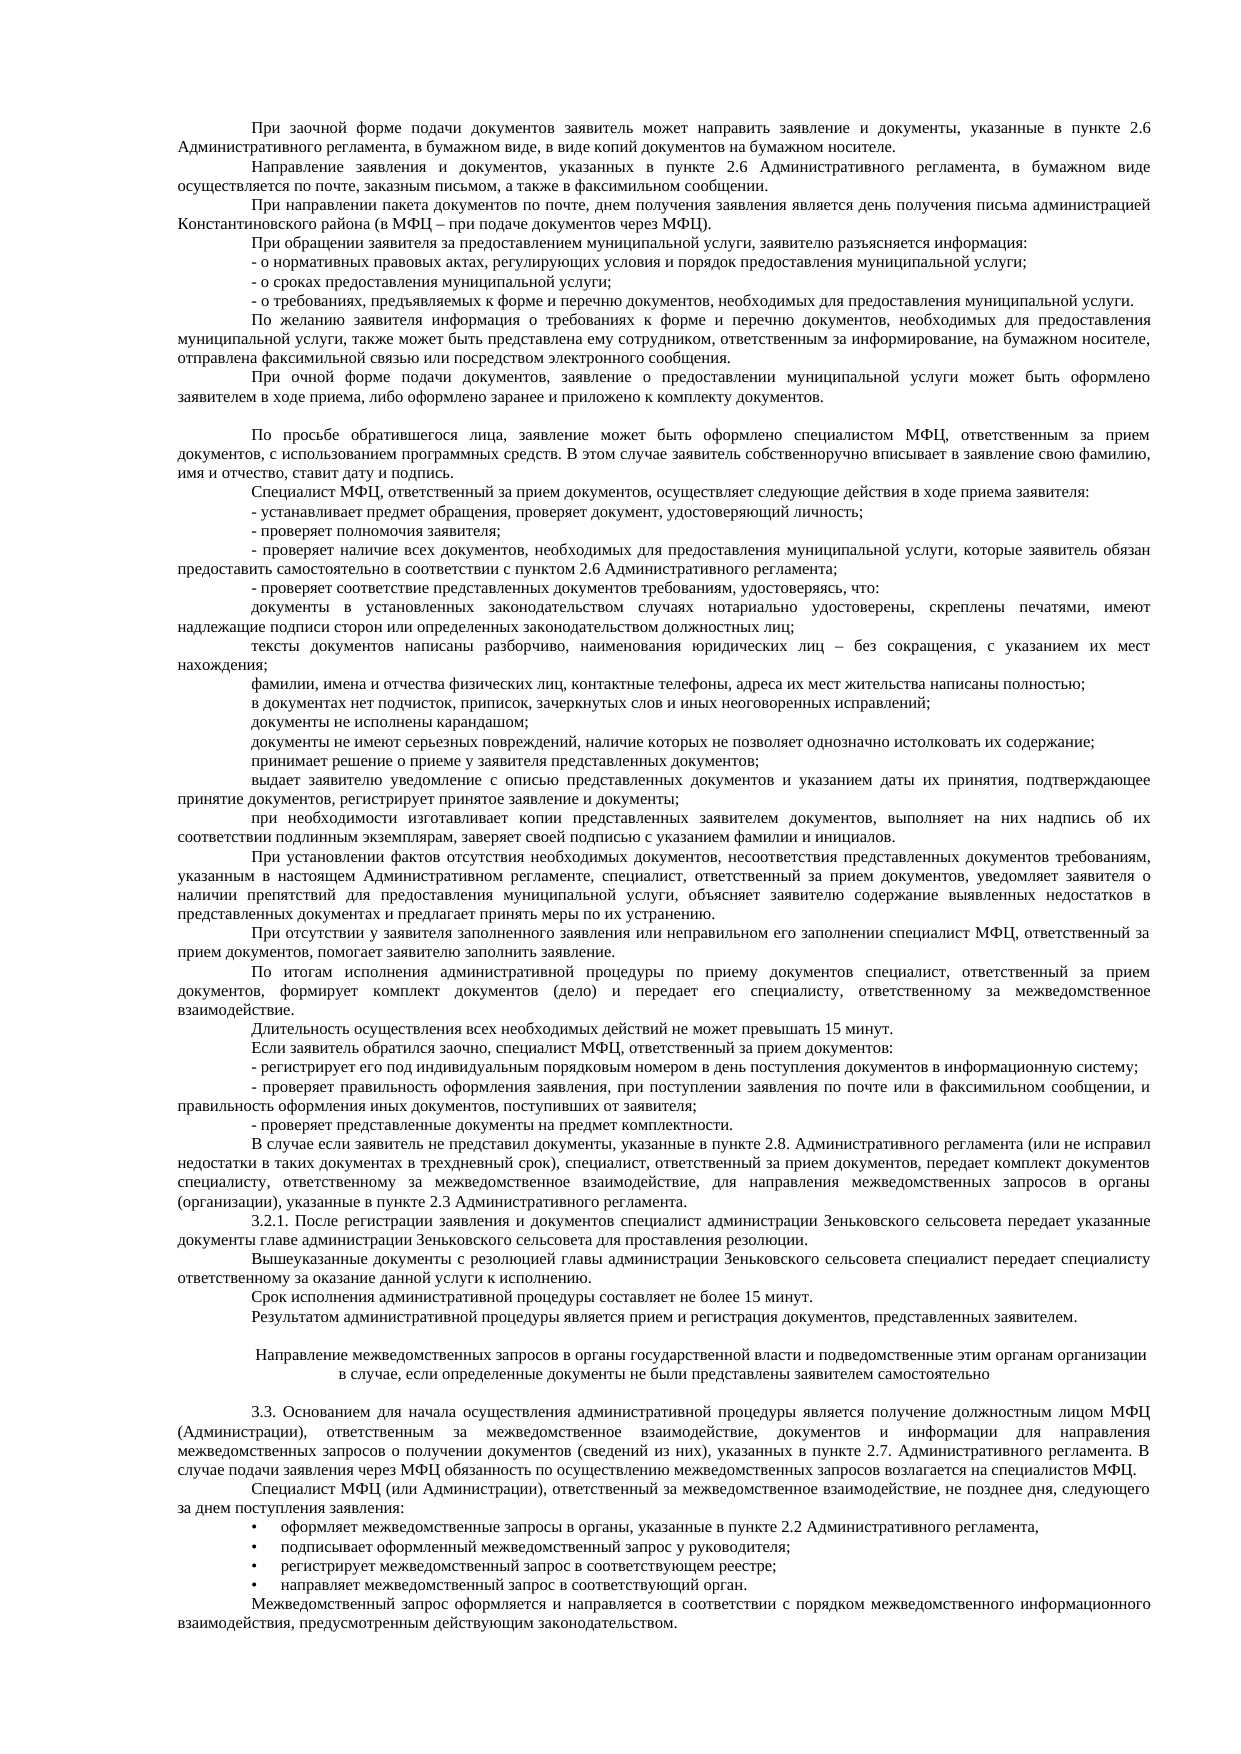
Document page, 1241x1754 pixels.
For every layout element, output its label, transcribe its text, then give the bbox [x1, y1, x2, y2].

text По желанию заявителя информация о требованиях к форме и перечню документов, необходимых для предоставления муниципальной услуги, также может быть представлена ему сотрудником, ответственным за информирование, на бумажном носителе, отправлена факсимильной связью или посредством электронного сообщения. [177, 310, 1152, 367]
text При обращении заявителя за предоставлением муниципальной услуги, заявителю разъясняется информация: [177, 233, 1152, 252]
text - о сроках предоставления муниципальной услуги; [251, 271, 1152, 291]
text Результатом административной процедуры является прием и регистрация документов, представленных заявителем. [177, 1306, 1152, 1326]
text По просьбе обратившегося лица, заявление может быть оформлено специалистом МФЦ, ответственным за прием документов, с использованием программных средств. В этом случае заявитель собственноручно вписывает в заявление свою фамилию, имя и отчество, ставит дату и подпись. [177, 425, 1152, 482]
text При направлении пакета документов по почте, днем получения заявления является день получения письма администрацией Константиновского района (в МФЦ – при подаче документов через МФЦ). [177, 195, 1152, 233]
text принимает решение о приеме у заявителя представленных документов; [251, 751, 1152, 770]
text При установлении фактов отсутствия необходимых документов, несоответствия представленных документов требованиям, указанным в настоящем Административном регламенте, специалист, ответственный за прием документов, уведомляет заявителя о наличии препятствий для предоставления муниципальной услуги, объясняет заявителю содержание выявленных недостатков в представленных документах и предлагает принять меры по их устранению. [177, 846, 1152, 923]
text при необходимости изготавливает копии представленных заявителем документов, выполняет на них надпись об их соответствии подлинным экземплярам, заверяет своей подписью с указанием фамилии и инициалов. [177, 808, 1152, 846]
text Специалист МФЦ, ответственный за прием документов, осуществляет следующие действия в ходе приема заявителя: [177, 482, 1152, 501]
text Длительность осуществления всех необходимых действий не может превышать 15 минут. [177, 1019, 1152, 1038]
text документы не имеют серьезных повреждений, наличие которых не позволяет однозначно истолковать их содержание; [177, 731, 1152, 751]
text • оформляет межведомственные запросы в органы, указанные в пункте 2.2 Административного регламента, [177, 1517, 1152, 1536]
text • направляет межведомственный запрос в соответствующий орган. [177, 1575, 1152, 1594]
text При очной форме подачи документов, заявление о предоставлении муниципальной услуги может быть оформлено заявителем в ходе приема, либо оформлено заранее и приложено к комплекту документов. [177, 367, 1152, 406]
text фамилии, имена и отчества физических лиц, контактные телефоны, адреса их мест жительства написаны полностью; [177, 674, 1152, 693]
text - проверяет представленные документы на предмет комплектности. [177, 1115, 1152, 1134]
text Межведомственный запрос оформляется и направляется в соответствии с порядком межведомственного информационного взаимодействия, предусмотренным действующим законодательством. [177, 1594, 1152, 1632]
text выдает заявителю уведомление с описью представленных документов и указанием даты их принятия, подтверждающее принятие документов, регистрирует принятое заявление и документы; [177, 770, 1152, 808]
text - устанавливает предмет обращения, проверяет документ, удостоверяющий личность; [177, 501, 1152, 521]
text При заочной форме подачи документов заявитель может направить заявление и документы, указанные в пункте 2.6 Административного регламента, в бумажном виде, в виде копий документов на бумажном носителе. [177, 118, 1152, 156]
text При отсутствии у заявителя заполненного заявления или неправильном его заполнении специалист МФЦ, ответственный за прием документов, помогает заявителю заполнить заявление. [177, 923, 1152, 961]
text - проверяет соответствие представленных документов требованиям, удостоверяясь, что: [177, 578, 1152, 597]
text Специалист МФЦ (или Администрации), ответственный за межведомственное взаимодействие, не позднее дня, следующего за днем поступления заявления: [177, 1479, 1152, 1517]
text тексты документов написаны разборчиво, наименования юридических лиц – без сокращения, с указанием их мест нахождения; [177, 636, 1152, 674]
text - о требованиях, предъявляемых к форме и перечню документов, необходимых для предоставления муниципальной услуги. [177, 291, 1152, 310]
text Вышеуказанные документы с резолюцией главы администрации Зеньковского сельсовета специалист передает специалисту ответственному за оказание данной услуги к исполнению. [177, 1249, 1152, 1287]
text • регистрирует межведомственный запрос в соответствующем реестре; [177, 1556, 1152, 1575]
text - проверяет полномочия заявителя; [177, 521, 1152, 540]
text Направление межведомственных запросов в органы государственной власти и подведомственные этим органам организации в случае, если определенные документы не были представлены заявителем самостоятельно [177, 1345, 1152, 1383]
text 3.3. Основанием для начала осуществления административной процедуры является получение должностным лицом МФЦ (Администрации), ответственным за межведомственное взаимодействие, документов и информации для направления межведомственных запросов о получении документов (сведений из них), указанных в пункте 2.7. Административного регламента. В случае подачи заявления через МФЦ обязанность по осуществлению межведомственных запросов возлагается на специалистов МФЦ. [177, 1402, 1152, 1479]
text - регистрирует его под индивидуальным порядковым номером в день поступления документов в информационную систему; [177, 1057, 1152, 1076]
text • подписывает оформленный межведомственный запрос у руководителя; [177, 1536, 1152, 1556]
text в документах нет подчисток, приписок, зачеркнутых слов и иных неоговоренных исправлений; [177, 693, 1152, 712]
text В случае если заявитель не представил документы, указанные в пункте 2.8. Административного регламента (или не исправил недостатки в таких документах в трехдневный срок), специалист, ответственный за прием документов, передает комплект документов специалисту, ответственному за межведомственное взаимодействие, для направления межведомственных запросов в органы (организации), указанные в пункте 2.3 Административного регламента. [177, 1134, 1152, 1211]
text Направление заявления и документов, указанных в пункте 2.6 Административного регламента, в бумажном виде осуществляется по почте, заказным письмом, а также в факсимильном сообщении. [177, 156, 1152, 195]
text 3.2.1. После регистрации заявления и документов специалист администрации Зеньковского сельсовета передает указанные документы главе администрации Зеньковского сельсовета для проставления резолюции. [177, 1211, 1152, 1249]
text - о нормативных правовых актах, регулирующих условия и порядок предоставления муниципальной услуги; [177, 252, 1152, 271]
text Срок исполнения административной процедуры составляет не более 15 минут. [177, 1287, 1152, 1306]
text - проверяет правильность оформления заявления, при поступлении заявления по почте или в факсимильном сообщении, и правильность оформления иных документов, поступивших от заявителя; [177, 1076, 1152, 1115]
text документы в установленных законодательством случаях нотариально удостоверены, скреплены печатями, имеют надлежащие подписи сторон или определенных законодательством должностных лиц; [177, 597, 1152, 636]
text Если заявитель обратился заочно, специалист МФЦ, ответственный за прием документов: [177, 1038, 1152, 1057]
text По итогам исполнения административной процедуры по приему документов специалист, ответственный за прием документов, формирует комплект документов (дело) и передает его специалисту, ответственному за межведомственное взаимодействие. [177, 961, 1152, 1019]
text - проверяет наличие всех документов, необходимых для предоставления муниципальной услуги, которые заявитель обязан предоставить самостоятельно в соответствии с пунктом 2.6 Административного регламента; [177, 540, 1152, 578]
text документы не исполнены карандашом; [177, 712, 1152, 731]
